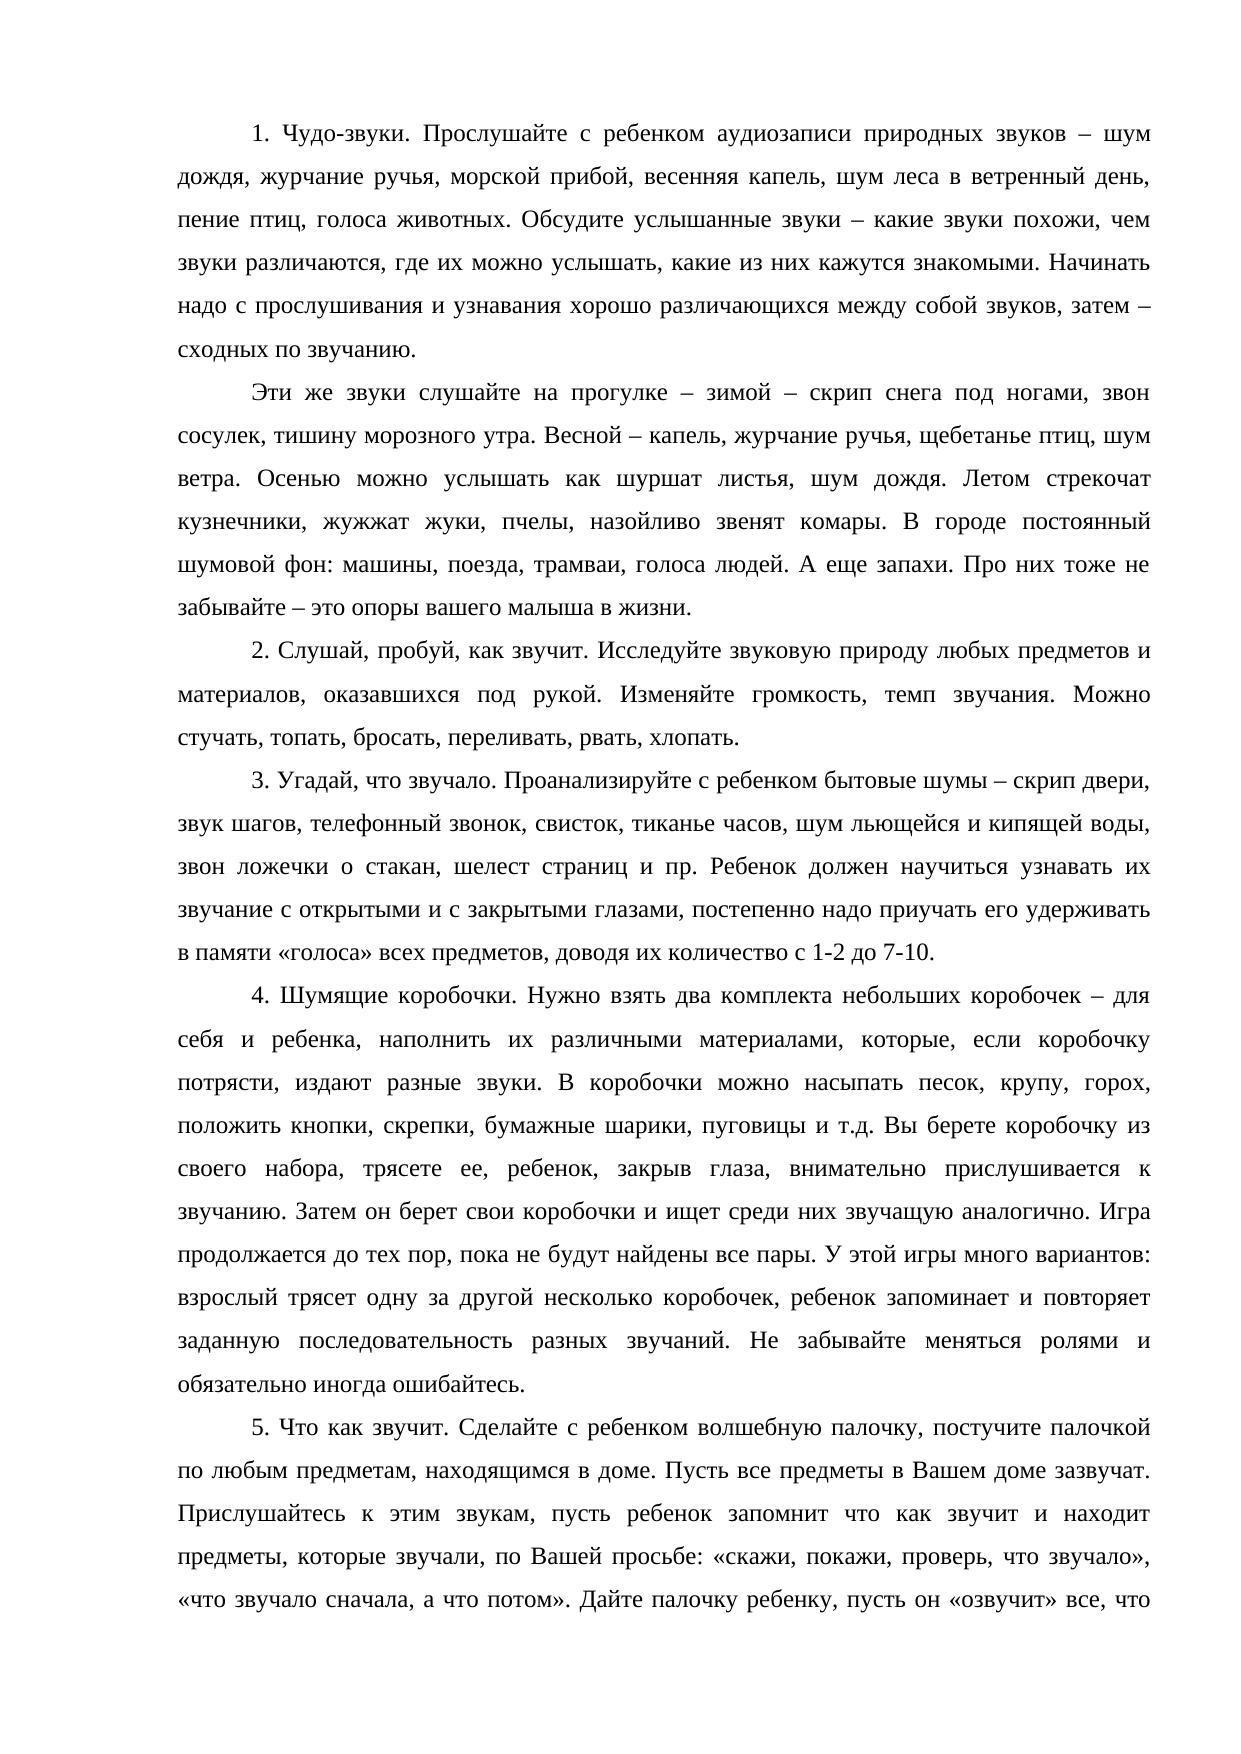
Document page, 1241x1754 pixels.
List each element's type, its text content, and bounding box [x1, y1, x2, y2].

text 1. Чудо-звуки. Прослушайте с ребенком аудиозаписи природных звуков – шум дождя, журчание ручья, морской прибой, весенняя капель, шум леса в ветренный день, пение птиц, голоса животных. Обсудите услышанные звуки – какие звуки похожи, чем звуки различаются, где их можно услышать, какие из них кажутся знакомыми. Начинать надо с прослушивания и узнавания хорошо различающихся между собой звуков, затем – сходных по звучанию. [177, 118, 1152, 362]
text Эти же звуки слушайте на прогулке – зимой – скрип снега под ногами, звон сосулек, тишину морозного утра. Весной – капель, журчание ручья, щебетанье птиц, шум ветра. Осенью можно услышать как шуршат листья, шум дождя. Летом стрекочат кузнечники, жужжат жуки, пчелы, назойливо звенят комары. В городе постоянный шумовой фон: машины, поезда, трамваи, голоса людей. А еще запахи. Про них тоже не забывайте – это опоры вашего малыша в жизни. [177, 377, 1152, 621]
text 2. Слушай, пробуй, как звучит. Исследуйте звуковую природу любых предметов и материалов, оказавшихся под рукой. Изменяйте громкость, темп звучания. Можно стучать, топать, бросать, переливать, рвать, хлопать. [177, 636, 1152, 751]
text 4. Шумящие коробочки. Нужно взять два комплекта небольших коробочек – для себя и ребенка, наполнить их различными материалами, которые, если коробочку потрясти, издают разные звуки. В коробочки можно насыпать песок, крупу, горох, положить кнопки, скрепки, бумажные шарики, пуговицы и т.д. Вы берете коробочку из своего набора, трясете ее, ребенок, закрыв глаза, внимательно прислушивается к звучанию. Затем он берет свои коробочки и ищет среди них звучащую аналогично. Игра продолжается до тех пор, пока не будут найдены все пары. У этой игры много вариантов: взрослый трясет одну за другой несколько коробочек, ребенок запоминает и повторяет заданную последовательность разных звучаний. Не забывайте меняться ролями и обязательно иногда ошибайтесь. [177, 981, 1152, 1397]
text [177, 1412, 1152, 1613]
text 3. Угадай, что звучало. Проанализируйте с ребенком бытовые шумы – скрип двери, звук шагов, телефонный звонок, свисток, тиканье часов, шум льющейся и кипящей воды, звон ложечки о стакан, шелест страниц и пр. Ребенок должен научиться узнавать их звучание с открытыми и с закрытыми глазами, постепенно надо приучать его удерживать в памяти «голоса» всех предметов, доводя их количество с 1-2 до 7-10. [177, 765, 1152, 966]
